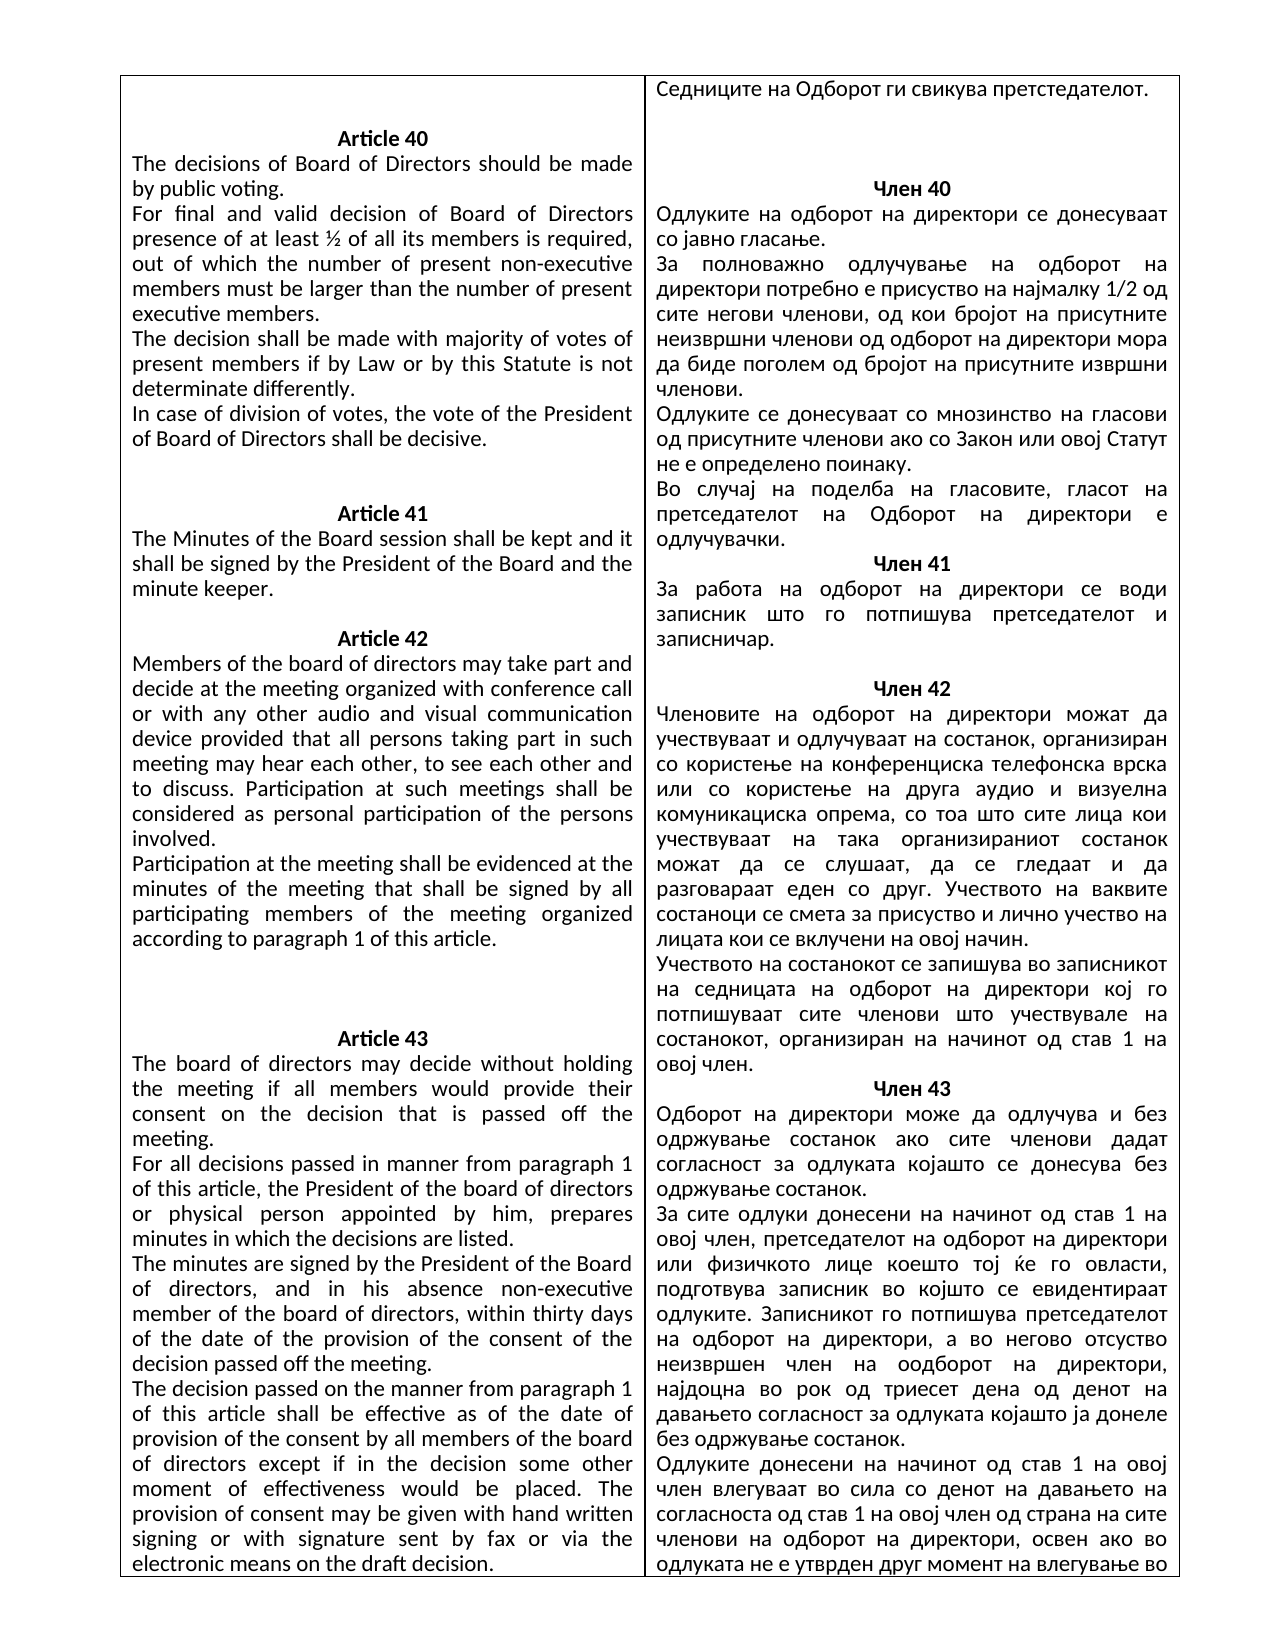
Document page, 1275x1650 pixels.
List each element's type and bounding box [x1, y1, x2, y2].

table_header [646, 76, 1179, 1576]
table_header [121, 76, 644, 1576]
